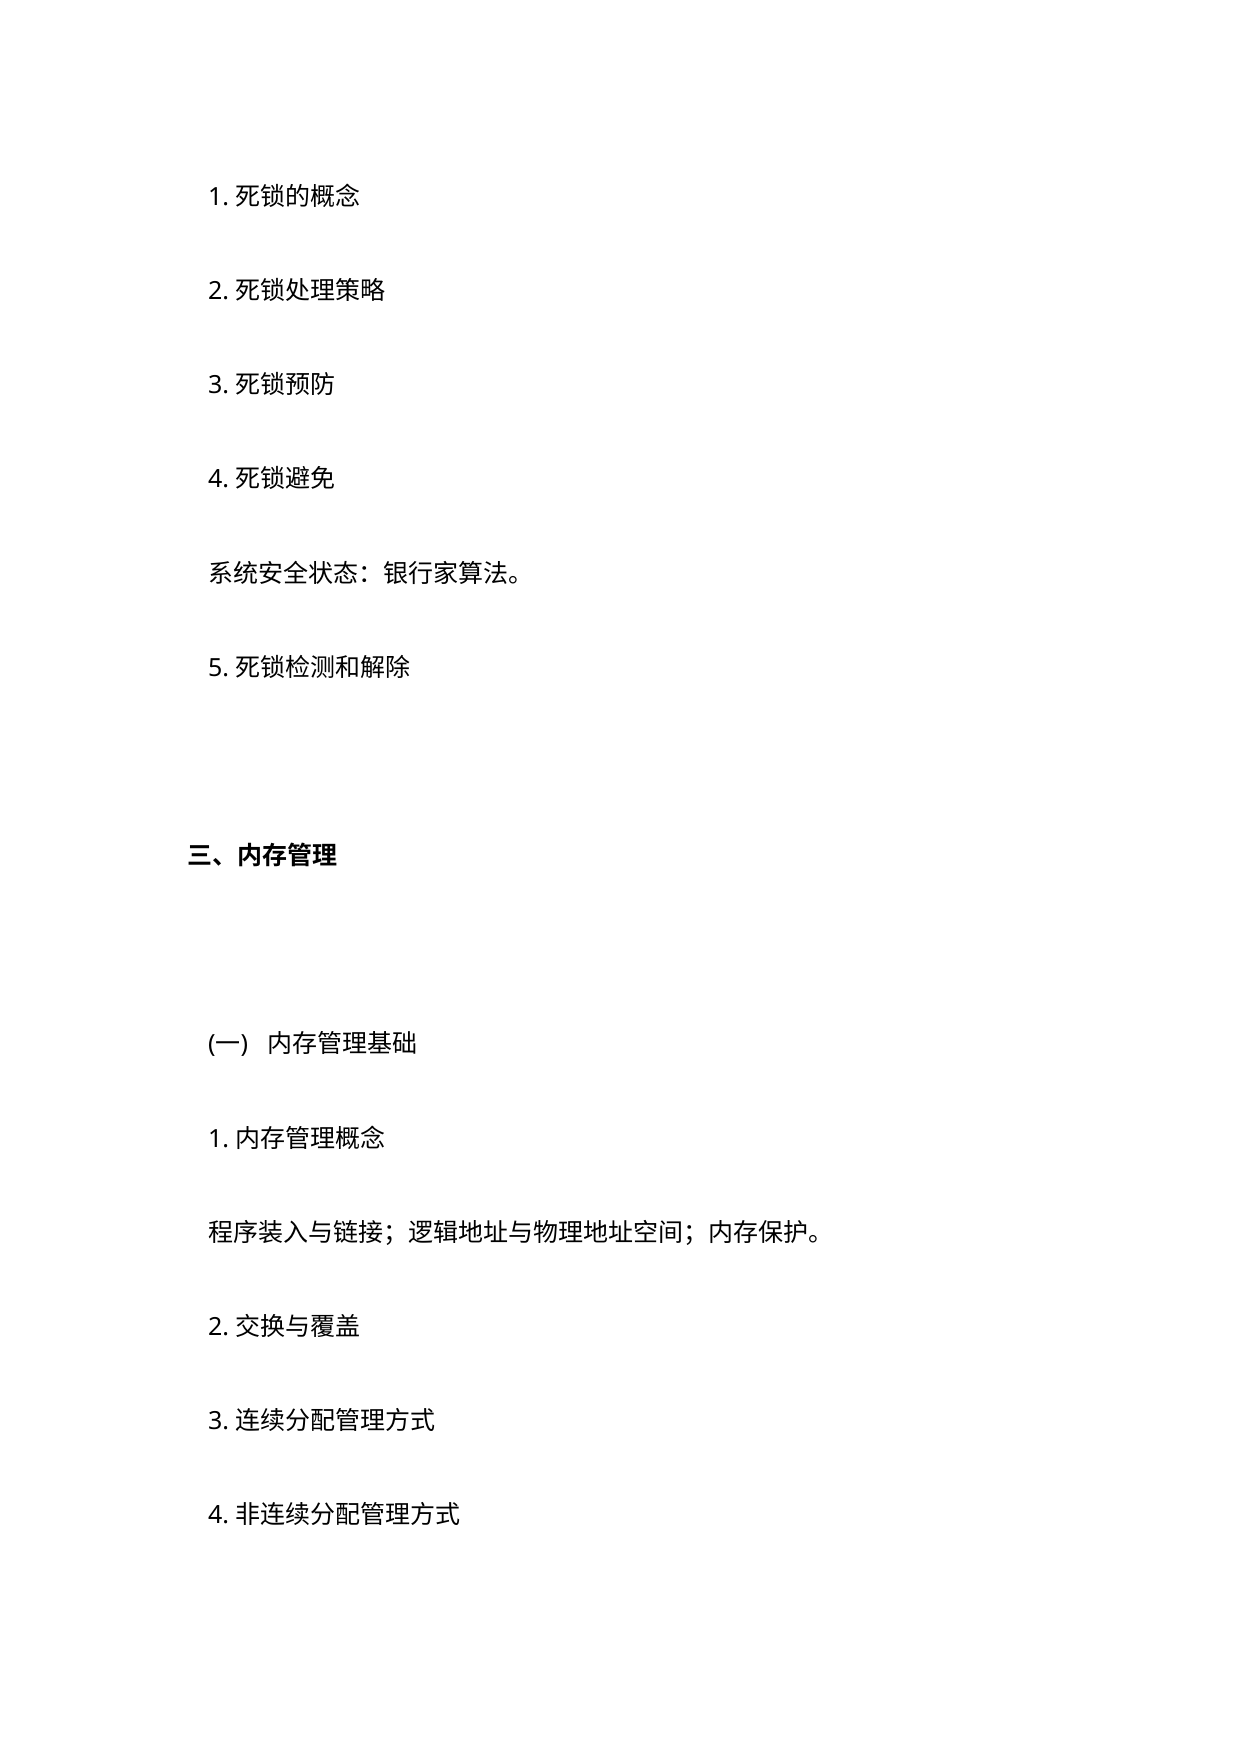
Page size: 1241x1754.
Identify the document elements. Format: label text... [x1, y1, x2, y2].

text 2. 交换与覆盖 [187, 1292, 1053, 1357]
text 1. 死锁的概念 [187, 162, 1053, 227]
text 3. 连续分配管理方式 [187, 1386, 1053, 1451]
text 3. 死锁预防 [187, 350, 1053, 415]
text 程序装入与链接；逻辑地址与物理地址空间；内存保护。 [187, 1198, 1053, 1263]
text 4. 非连续分配管理方式 [187, 1480, 1053, 1545]
text 2. 死锁处理策略 [187, 256, 1053, 321]
text 4. 死锁避免 [187, 444, 1053, 509]
text 5. 死锁检测和解除 [187, 633, 1053, 698]
text (一) 内存管理基础 [187, 1009, 1053, 1074]
text 系统安全状态：银行家算法。 [187, 539, 1053, 604]
text 1. 内存管理概念 [187, 1104, 1053, 1169]
text 三、内存管理 [187, 821, 1053, 886]
